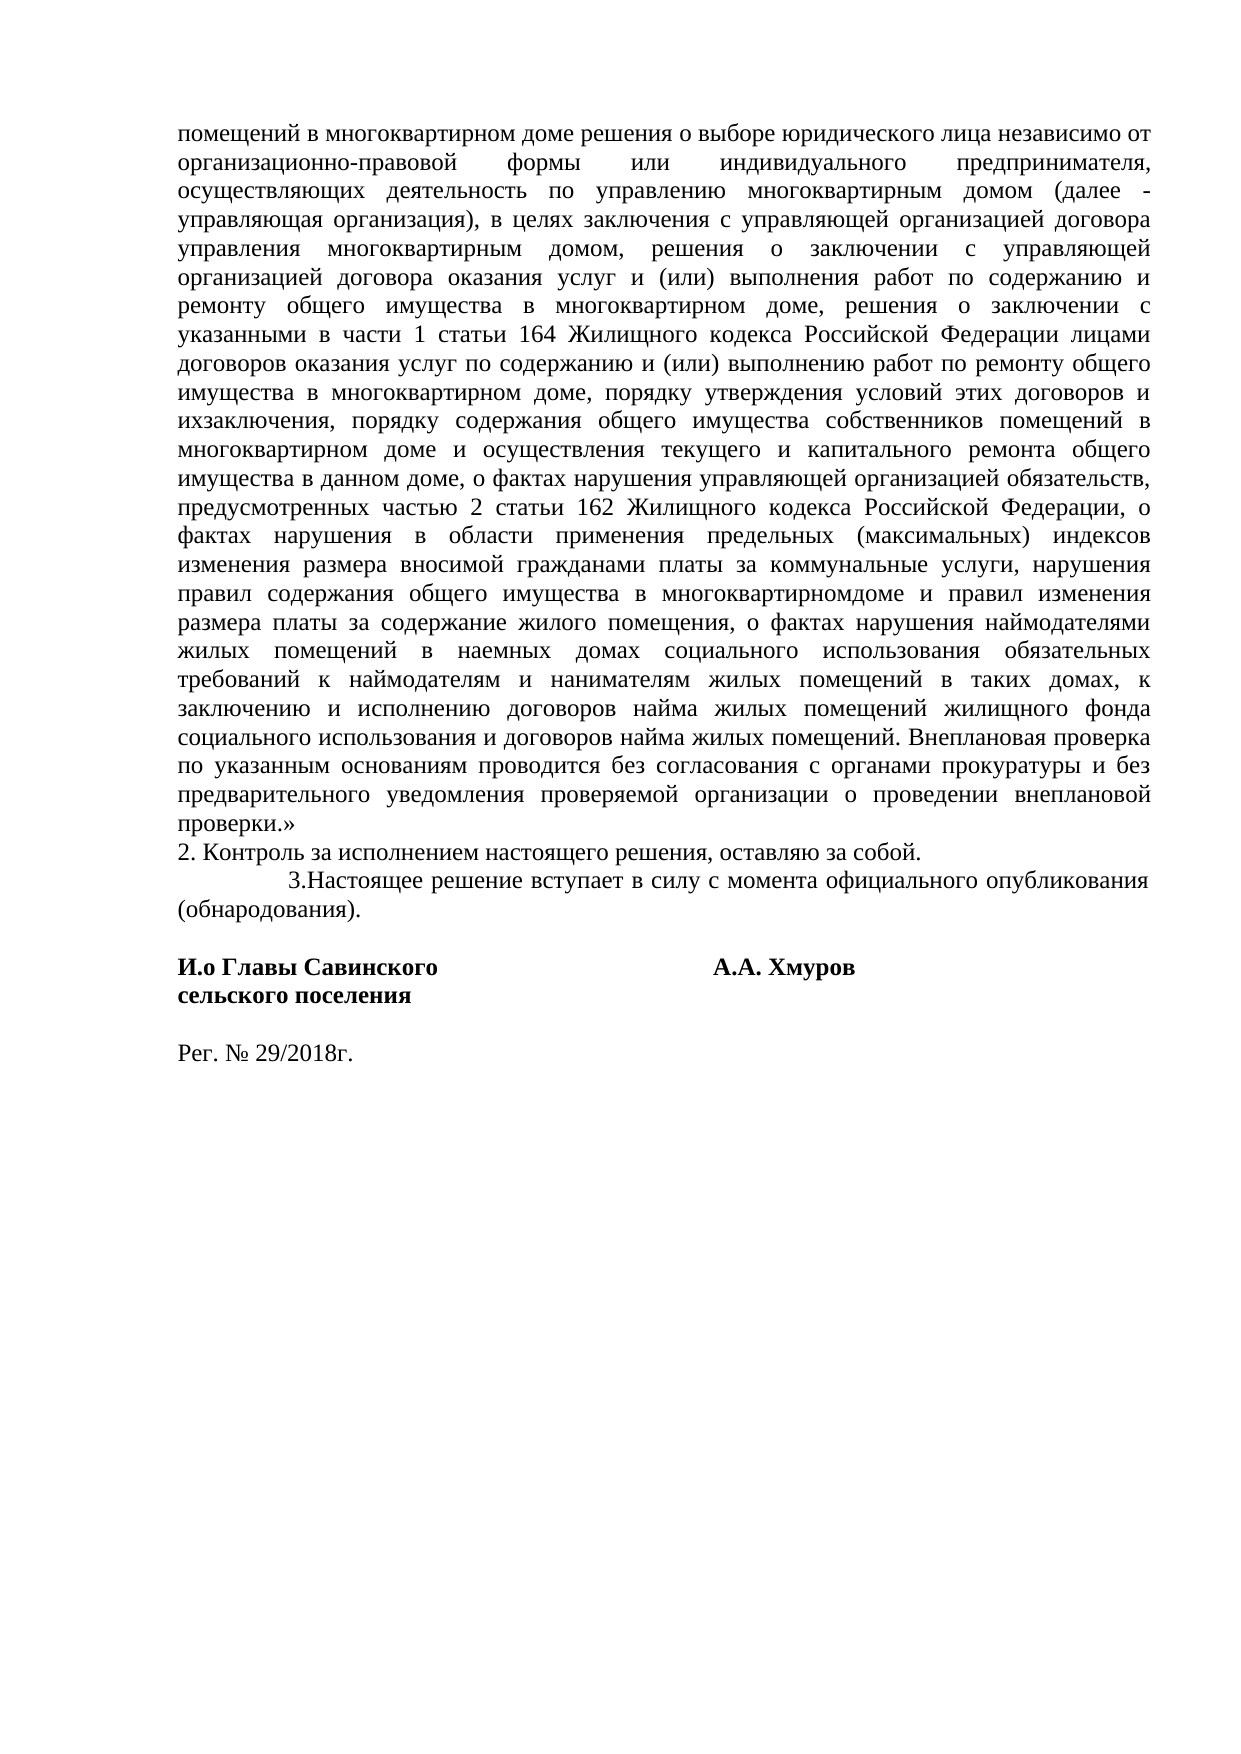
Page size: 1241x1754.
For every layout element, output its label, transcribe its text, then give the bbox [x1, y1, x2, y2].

text И.о Главы Савинского А.А. Хмуров [177, 952, 1152, 981]
text Рег. № 29/2018г. [177, 1038, 1152, 1067]
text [177, 118, 1152, 837]
text сельского поселения [177, 981, 1152, 1009]
text 2. Контроль за исполнением настоящего решения, оставляю за собой. [177, 837, 1152, 866]
text 3.Настоящее решение вступает в силу с момента официального опубликования (обнародования). [177, 866, 1152, 923]
